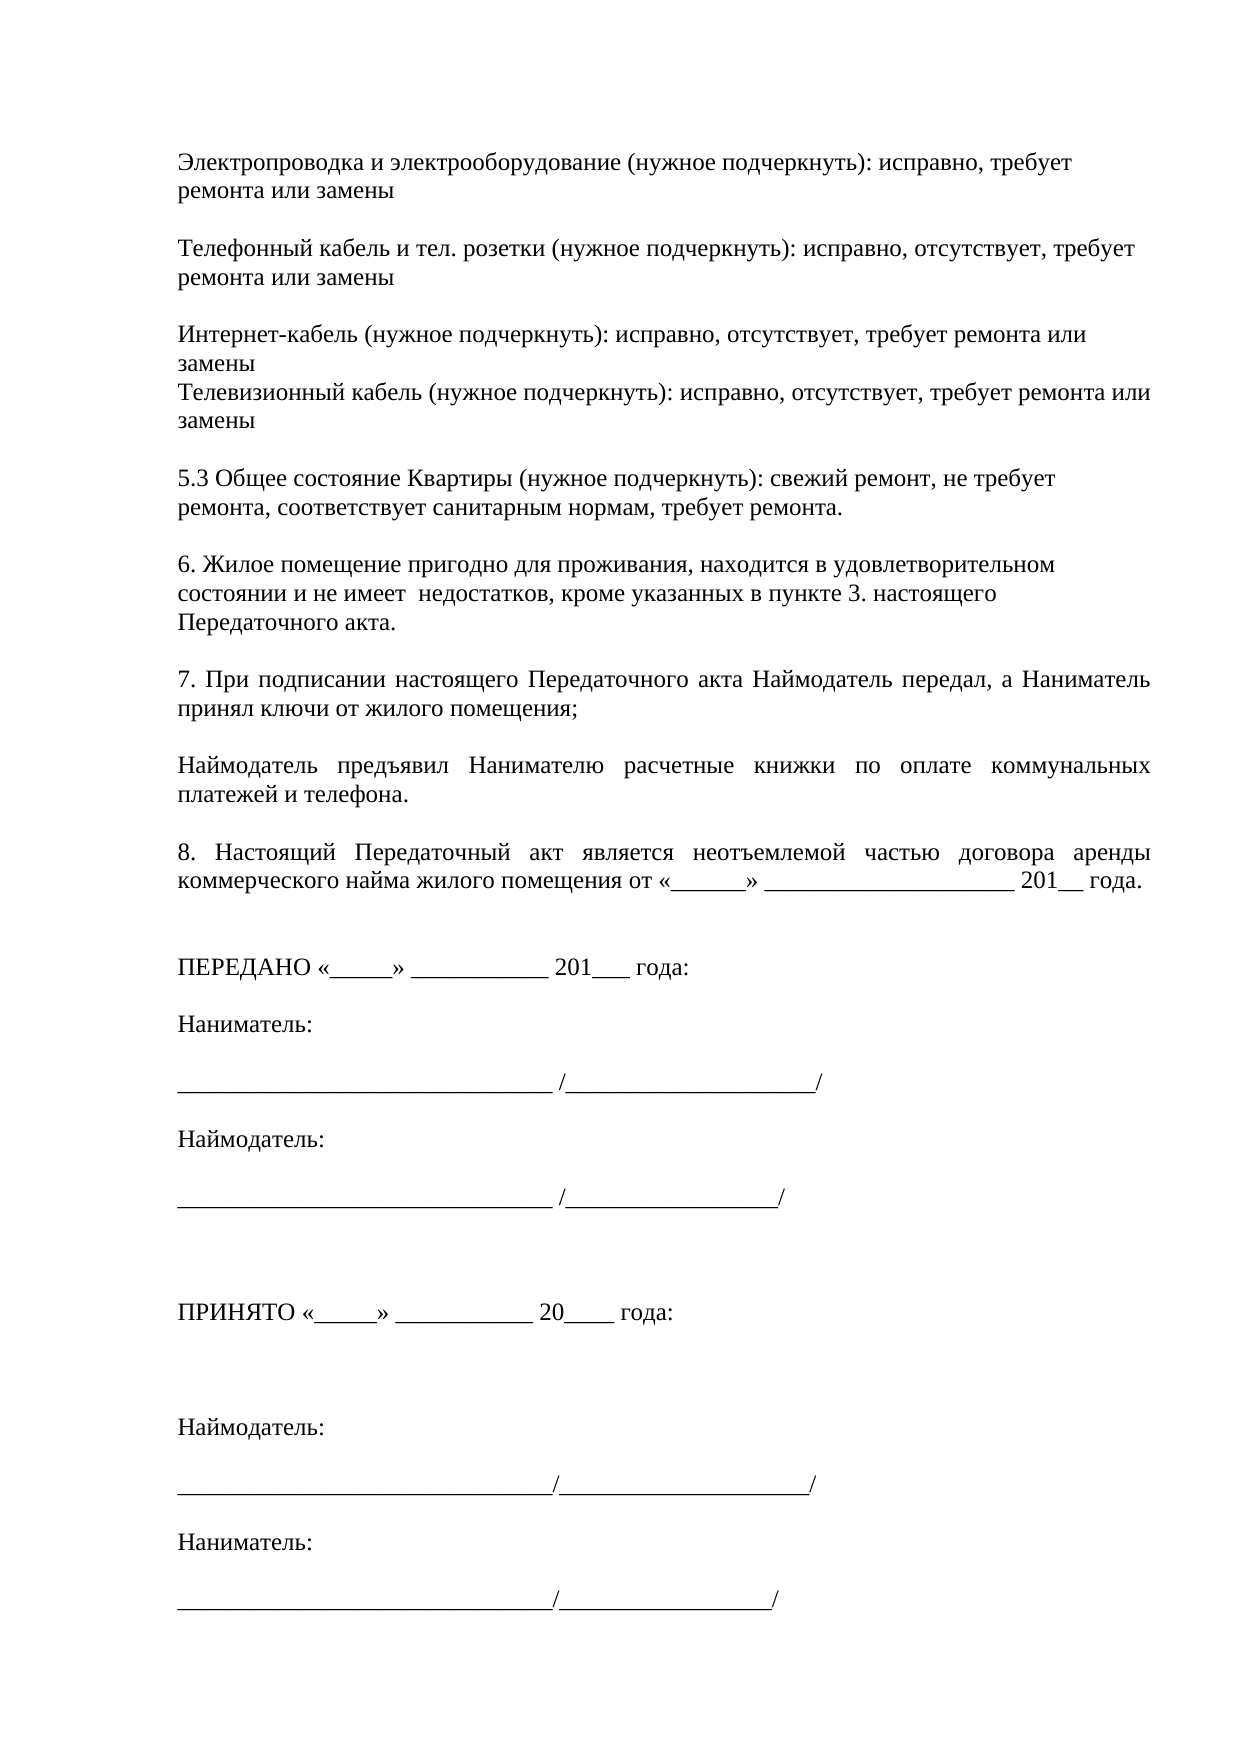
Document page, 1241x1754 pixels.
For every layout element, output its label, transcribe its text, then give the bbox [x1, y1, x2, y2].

text 5.3 Общее состояние Квартиры (нужное подчеркнуть): свежий ремонт, не требует ремонта, соответствует санитарным нормам, требует ремонта. [177, 463, 1152, 521]
text Наниматель: [177, 1009, 1152, 1038]
text Интернет-кабель (нужное подчеркнуть): исправно, отсутствует, требует ремонта или замены [177, 319, 1152, 377]
text 8. Настоящий Передаточный акт является неотъемлемой частью договора аренды коммерческого найма жилого помещения от «______» ____________________ 201__ года. [177, 837, 1152, 894]
text ПЕРЕДАНО «_____» ___________ 201___ года: [177, 952, 1152, 981]
text Наниматель: [177, 1527, 1152, 1556]
text Электропроводка и электрооборудование (нужное подчеркнуть): исправно, требует ремонта или замены [177, 147, 1152, 204]
text Наймодатель предъявил Нанимателю расчетные книжки по оплате коммунальных платежей и телефона. [177, 751, 1152, 808]
text 6. Жилое помещение пригодно для проживания, находится в удовлетворительном состоянии и не имеет недостатков, кроме указанных в пункте 3. настоящего Передаточного акта. [177, 549, 1152, 636]
text ______________________________/_________________/ [177, 1584, 1152, 1613]
text Наймодатель: [177, 1412, 1152, 1441]
text Телефонный кабель и тел. розетки (нужное подчеркнуть): исправно, отсутствует, требует ремонта или замены [177, 233, 1152, 291]
text ______________________________/____________________/ [177, 1469, 1152, 1498]
text Телевизионный кабель (нужное подчеркнуть): исправно, отсутствует, требует ремонта или замены [177, 377, 1152, 434]
text 7. При подписании настоящего Передаточного акта Наймодатель передал, а Наниматель принял ключи от жилого помещения; [177, 664, 1152, 722]
text ПРИНЯТО «_____» ___________ 20____ года: [177, 1297, 1152, 1326]
text ______________________________ /____________________/ [177, 1067, 1152, 1096]
text ______________________________ /_________________/ [177, 1182, 1152, 1211]
text Наймодатель: [177, 1124, 1152, 1153]
